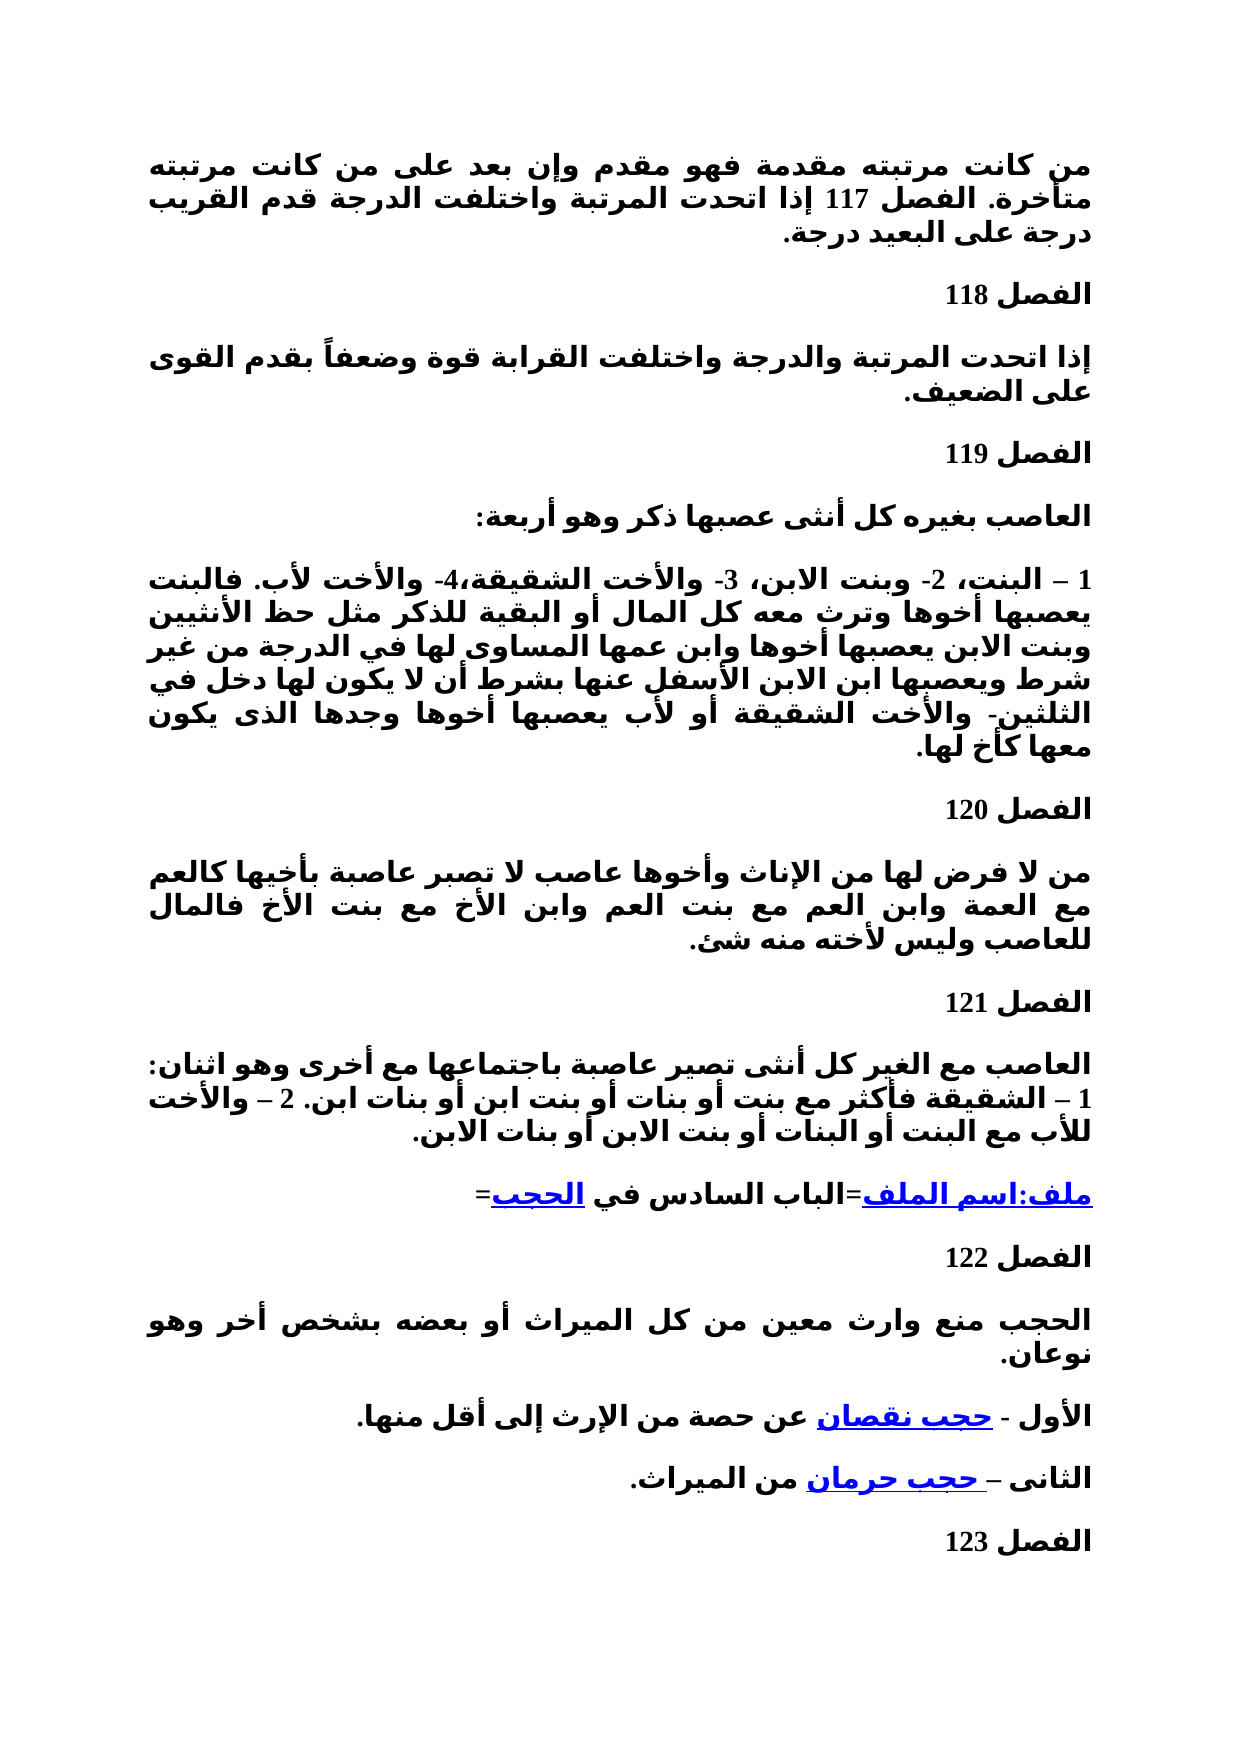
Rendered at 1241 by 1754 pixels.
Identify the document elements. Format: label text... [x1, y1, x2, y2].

text الحجب منع وارث معين من كل الميراث أو بعضه بشخص أخر وهو نوعان. [148, 1303, 1093, 1370]
text الفصل 121 [148, 985, 1093, 1018]
text الفصل 119 [148, 436, 1093, 470]
text الثانى – حجب حرمان من الميراث. [148, 1462, 1093, 1495]
text ملف:اسم الملف=الباب السادس في الحجب= [148, 1177, 1093, 1211]
text العاصب مع الغير كل أنثى تصير عاصبة باجتماعها مع أخرى وهو اثنان: 1 – الشقيقة فأكثر مع بنت أو بنات أو بنت ابن أو بنات ابن. 2 – والأخت للأب مع البنت أو البنات أو بنت الابن أو بنات الابن. [148, 1047, 1093, 1148]
text إذا اتحدت المرتبة والدرجة واختلفت القرابة قوة وضعفاً بقدم القوى على الضعيف. [148, 340, 1093, 407]
text الأول - حجب نقصان عن حصة من الإرث إلى أقل منها. [148, 1399, 1093, 1432]
text من كانت مرتبته مقدمة فهو مقدم وإن بعد على من كانت مرتبته متأخرة. الفصل 117 إذا اتحدت المرتبة واختلفت الدرجة قدم القريب درجة على البعيد درجة. [148, 148, 1093, 248]
text العاصب بغيره كل أنثى عصبها ذكر وهو أربعة: [148, 499, 1093, 533]
text الفصل 122 [148, 1240, 1093, 1273]
text من لا فرض لها من الإناث وأخوها عاصب لا تصبر عاصبة بأخيها كالعم مع العمة وابن العم مع بنت العم وابن الأخ مع بنت الأخ فالمال للعاصب وليس لأخته منه شئ. [148, 855, 1093, 956]
text الفصل 118 [148, 277, 1093, 311]
text الفصل 120 [148, 792, 1093, 826]
text الفصل 123 [148, 1524, 1093, 1558]
text 1 – البنت، 2- وبنت الابن، 3- والأخت الشقيقة،4- والأخت لأب. فالبنت يعصبها أخوها وترث معه كل المال أو البقية للذكر مثل حظ الأنثيين وبنت الابن يعصبها أخوها وابن عمها المساوى لها في الدرجة من غير شرط ويعصبها ابن الابن الأسفل عنها بشرط أن لا يكون لها دخل في الثلثين- والأخت الشقيقة أو لأب يعصبها أخوها وجدها الذى يكون معها كأخ لها. [148, 562, 1093, 763]
